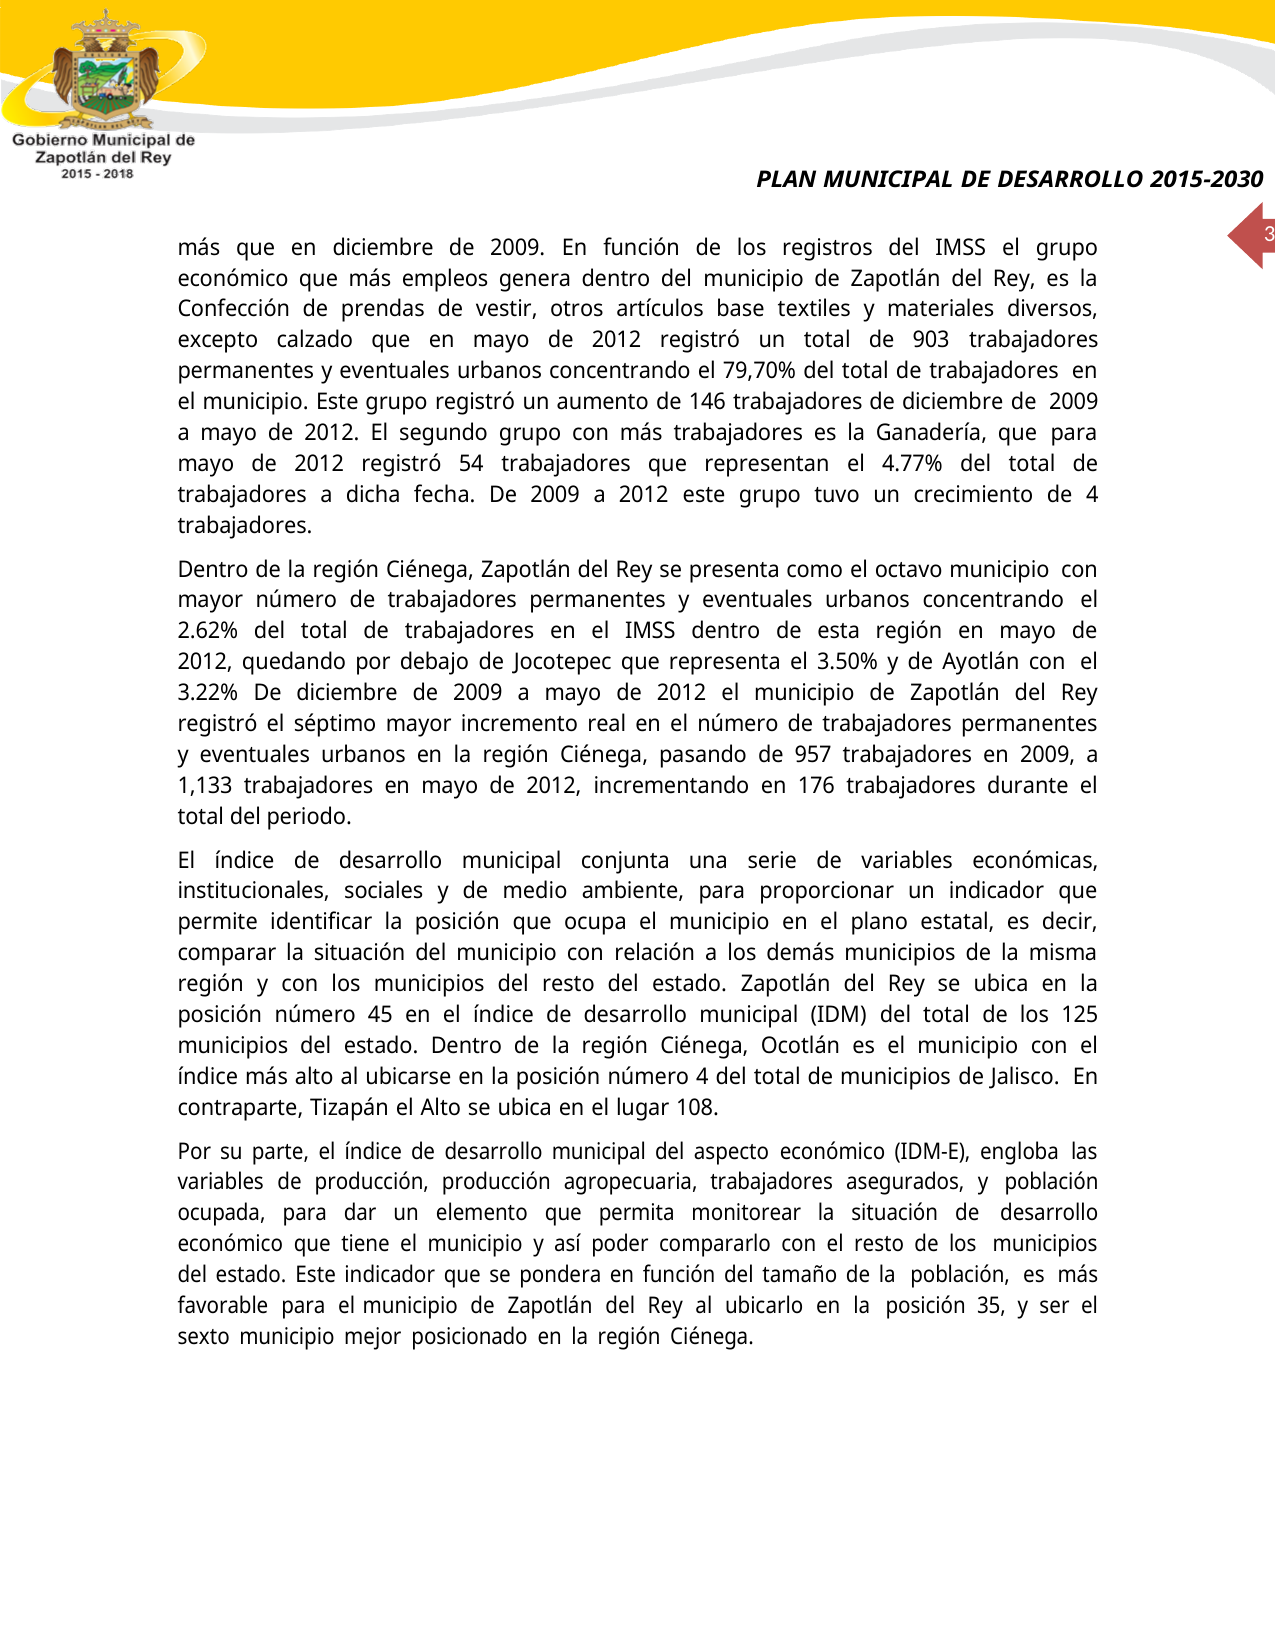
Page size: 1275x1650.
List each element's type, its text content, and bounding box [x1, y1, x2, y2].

text El índice de desarrollo municipal conjunta una serie de variables económicas, institucionales, sociales y de medio ambiente, para proporcionar un indicador que permite identificar la posición que ocupa el municipio en el plano estatal, es decir, comparar la situación del municipio con relación a los demás municipios de la misma región y con los municipios del resto del estado. Zapotlán del Rey se ubica en la posición número 45 en el índice de desarrollo municipal (IDM) del total de los 125 municipios del estado. Dentro de la región Ciénega, Ocotlán es el municipio con el índice más alto al ubicarse en la posición número 4 del total de municipios de Jalisco. En contraparte, Tizapán el Alto se ubica en el lugar 108. [177, 843, 1098, 1122]
text más que en diciembre de 2009. En función de los registros del IMSS el grupo económico que más empleos genera dentro del municipio de Zapotlán del Rey, es la Confección de prendas de vestir, otros artículos base textiles y materiales diversos, excepto calzado que en mayo de 2012 registró un total de 903 trabajadores permanentes y eventuales urbanos concentrando el 79,70% del total de trabajadores en el municipio. Este grupo registró un aumento de 146 trabajadores de diciembre de 2009 a mayo de 2012. El segundo grupo con más trabajadores es la Ganadería, que para mayo de 2012 registró 54 trabajadores que representan el 4.77% del total de trabajadores a dicha fecha. De 2009 a 2012 este grupo tuvo un crecimiento de 4 trabajadores. [177, 231, 1098, 540]
text Por su parte, el índice de desarrollo municipal del aspecto económico (IDM-E), engloba las variables de producción, producción agropecuaria, trabajadores asegurados, y población ocupada, para dar un elemento que permita monitorear la situación de desarrollo económico que tiene el municipio y así poder compararlo con el resto de los municipios del estado. Este indicador que se pondera en función del tamaño de la población, es más favorable para el municipio de Zapotlán del Rey al ubicarlo en la posición 35, y ser el sexto municipio mejor posicionado en la región Ciénega. [177, 1134, 1098, 1351]
text Dentro de la región Ciénega, Zapotlán del Rey se presenta como el octavo municipio con mayor número de trabajadores permanentes y eventuales urbanos concentrando el 2.62% del total de trabajadores en el IMSS dentro de esta región en mayo de 2012, quedando por debajo de Jocotepec que representa el 3.50% y de Ayotlán con el 3.22% De diciembre de 2009 a mayo de 2012 el municipio de Zapotlán del Rey registró el séptimo mayor incremento real en el número de trabajadores permanentes y eventuales urbanos en la región Ciénega, pasando de 957 trabajadores en 2009, a 1,133 trabajadores en mayo de 2012, incrementando en 176 trabajadores durante el total del periodo. [177, 552, 1098, 831]
picture [0, 0, 1275, 180]
